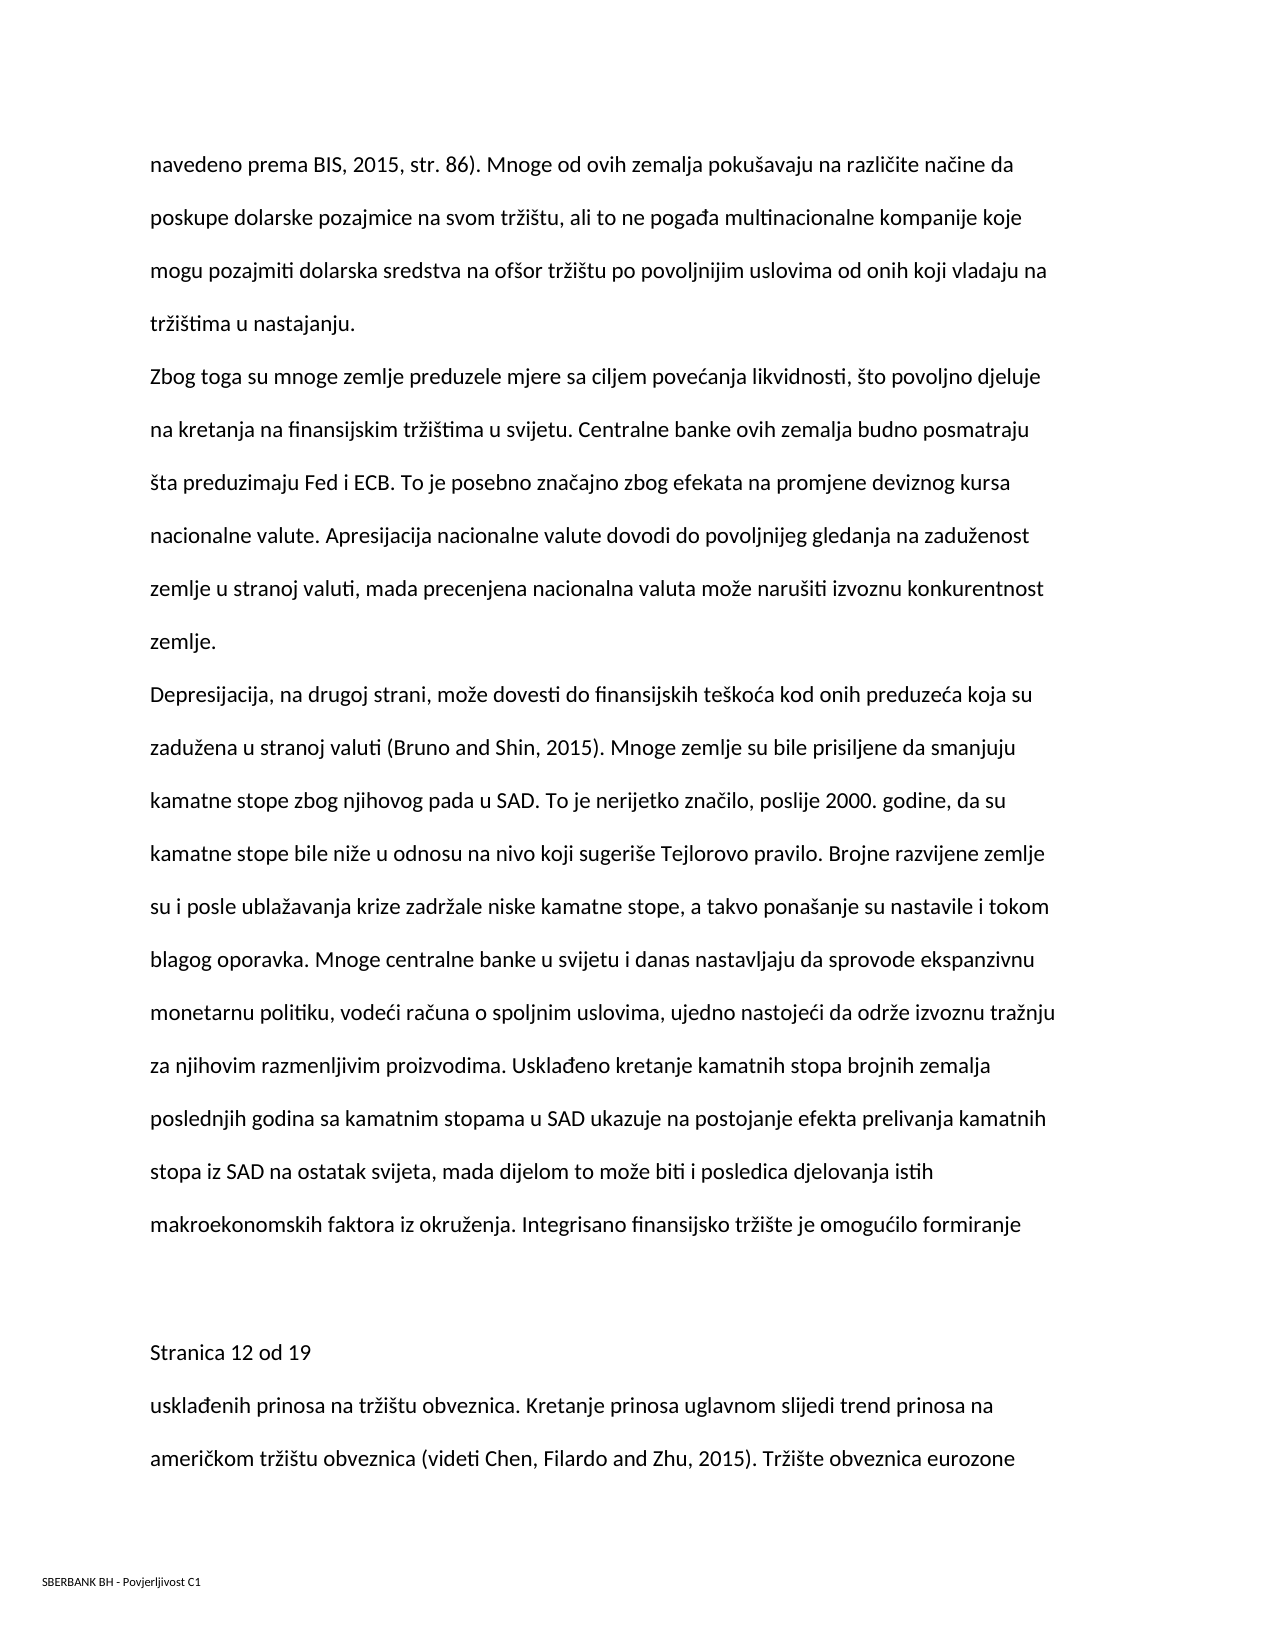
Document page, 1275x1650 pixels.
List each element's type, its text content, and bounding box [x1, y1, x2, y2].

text tržištima u nastajanju. [150, 309, 1125, 337]
text monetarnu politiku, vodeći računa o spoljnim uslovima, ujedno nastojeći da održe izvoznu tražnju [150, 998, 1125, 1026]
text zemlje. [150, 627, 1125, 655]
text usklađenih prinosa na tržištu obveznica. Kretanje prinosa uglavnom slijedi trend prinosa na [150, 1392, 1125, 1419]
text mogu pozajmiti dolarska sredstva na ofšor tržištu po povoljnijim uslovima od onih koji vladaju na [150, 256, 1125, 284]
text navedeno prema BIS, 2015, str. 86). Mnoge od ovih zemalja pokušavaju na različite načine da [150, 150, 1125, 178]
text Stranica 12 od 19 [150, 1338, 1125, 1367]
text blagog oporavka. Mnoge centralne banke u svijetu i danas nastavljaju da sprovode ekspanzivnu [150, 945, 1125, 973]
text stopa iz SAD na ostatak svijeta, mada dijelom to može biti i posledica djelovanja istih [150, 1157, 1125, 1185]
text Zbog toga su mnoge zemlje preduzele mjere sa ciljem povećanja likvidnosti, što povoljno djeluje [150, 362, 1125, 390]
text kamatne stope bile niže u odnosu na nivo koji sugeriše Tejlorovo pravilo. Brojne razvijene zemlje [150, 839, 1125, 867]
text američkom tržištu obveznica (videti Chen, Filardo and Zhu, 2015). Tržište obveznica eurozone [150, 1444, 1125, 1473]
text makroekonomskih faktora iz okruženja. Integrisano finansijsko tržište je omogućilo formiranje [150, 1210, 1125, 1238]
text poslednjih godina sa kamatnim stopama u SAD ukazuje na postojanje efekta prelivanja kamatnih [150, 1104, 1125, 1132]
text zadužena u stranoj valuti (Bruno and Shin, 2015). Mnoge zemlje su bile prisiljene da smanjuju [150, 733, 1125, 761]
text šta preduzimaju Fed i ECB. To je posebno značajno zbog efekata na promjene deviznog kursa [150, 468, 1125, 496]
text nacionalne valute. Apresijacija nacionalne valute dovodi do povoljnijeg gledanja na zaduženost [150, 521, 1125, 549]
text poskupe dolarske pozajmice na svom tržištu, ali to ne pogađa multinacionalne kompanije koje [150, 203, 1125, 231]
text su i posle ublažavanja krize zadržale niske kamatne stope, a takvo ponašanje su nastavile i tokom [150, 892, 1125, 920]
text za njihovim razmenljivim proizvodima. Usklađeno kretanje kamatnih stopa brojnih zemalja [150, 1051, 1125, 1079]
text zemlje u stranoj valuti, mada precenjena nacionalna valuta može narušiti izvoznu konkurentnost [150, 574, 1125, 602]
text Depresijacija, na drugoj strani, može dovesti do finansijskih teškoća kod onih preduzeća koja su [150, 680, 1125, 708]
text na kretanja na finansijskim tržištima u svijetu. Centralne banke ovih zemalja budno posmatraju [150, 415, 1125, 443]
text kamatne stope zbog njihovog pada u SAD. To je nerijetko značilo, poslije 2000. godine, da su [150, 786, 1125, 814]
